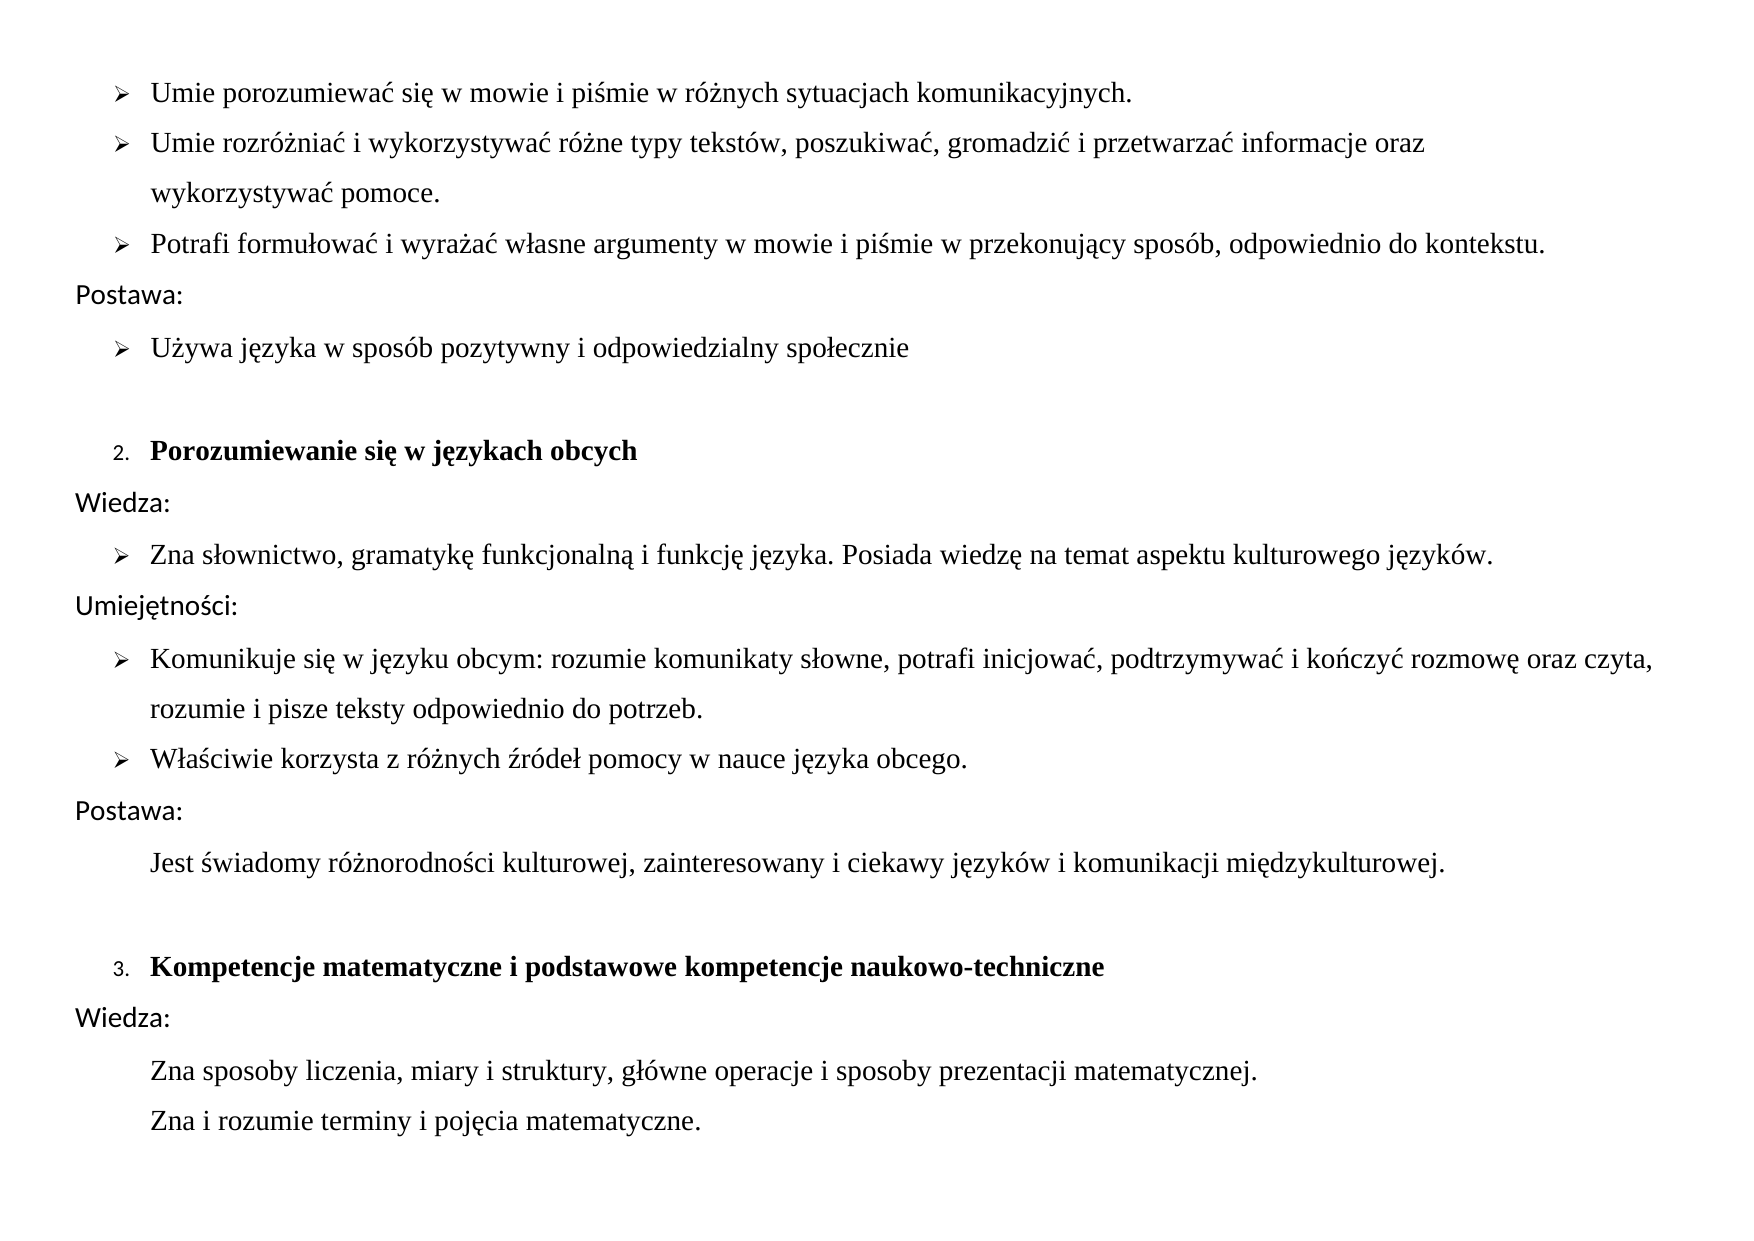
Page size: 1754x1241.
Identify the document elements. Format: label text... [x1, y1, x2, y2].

list Kompetencje matematyczne i podstawowe kompetencje naukowo-techniczne [112, 949, 1679, 983]
list Zna słownictwo, gramatykę funkcjonalną i funkcję języka. Posiada wiedzę na temat aspektu kulturowego języków. [112, 537, 1679, 571]
text Postawa: [75, 276, 1679, 312]
list Umie porozumiewać się w mowie i piśmie w różnych sytuacjach komunikacyjnych. [113, 75, 1573, 108]
list Używa języka w sposób pozytywny i odpowiedzialny społecznie [113, 330, 1679, 363]
list Umie rozróżniać i wykorzystywać różne typy tekstów, poszukiwać, gromadzić i przetwarzać informacje oraz wykorzystywać pomoce. [113, 125, 1598, 209]
list Potrafi formułować i wyrażać własne argumenty w mowie i piśmie w przekonujący sposób, odpowiednio do kontekstu. [113, 226, 1616, 259]
text Umiejętności: [75, 587, 1679, 623]
list Komunikuje się w języku obcym: rozumie komunikaty słowne, potrafi inicjować, podtrzymywać i kończyć rozmowę oraz czyta, rozumie i pisze teksty odpowiednio do potrzeb. [112, 641, 1664, 725]
list Zna sposoby liczenia, miary i struktury, główne operacje i sposoby prezentacji matematycznej. [150, 1053, 1679, 1086]
text Wiedza: [75, 999, 1679, 1035]
list Właściwie korzysta z różnych źródeł pomocy w nauce języka obcego. [112, 742, 1679, 775]
text Postawa: [75, 792, 1679, 827]
text Wiedza: [75, 484, 1679, 519]
list Jest świadomy różnorodności kulturowej, zainteresowany i ciekawy języków i komunikacji międzykulturowej. [150, 845, 1637, 879]
list Zna i rozumie terminy i pojęcia matematyczne. [150, 1103, 1679, 1137]
list Porozumiewanie się w językach obcych [112, 433, 1679, 467]
